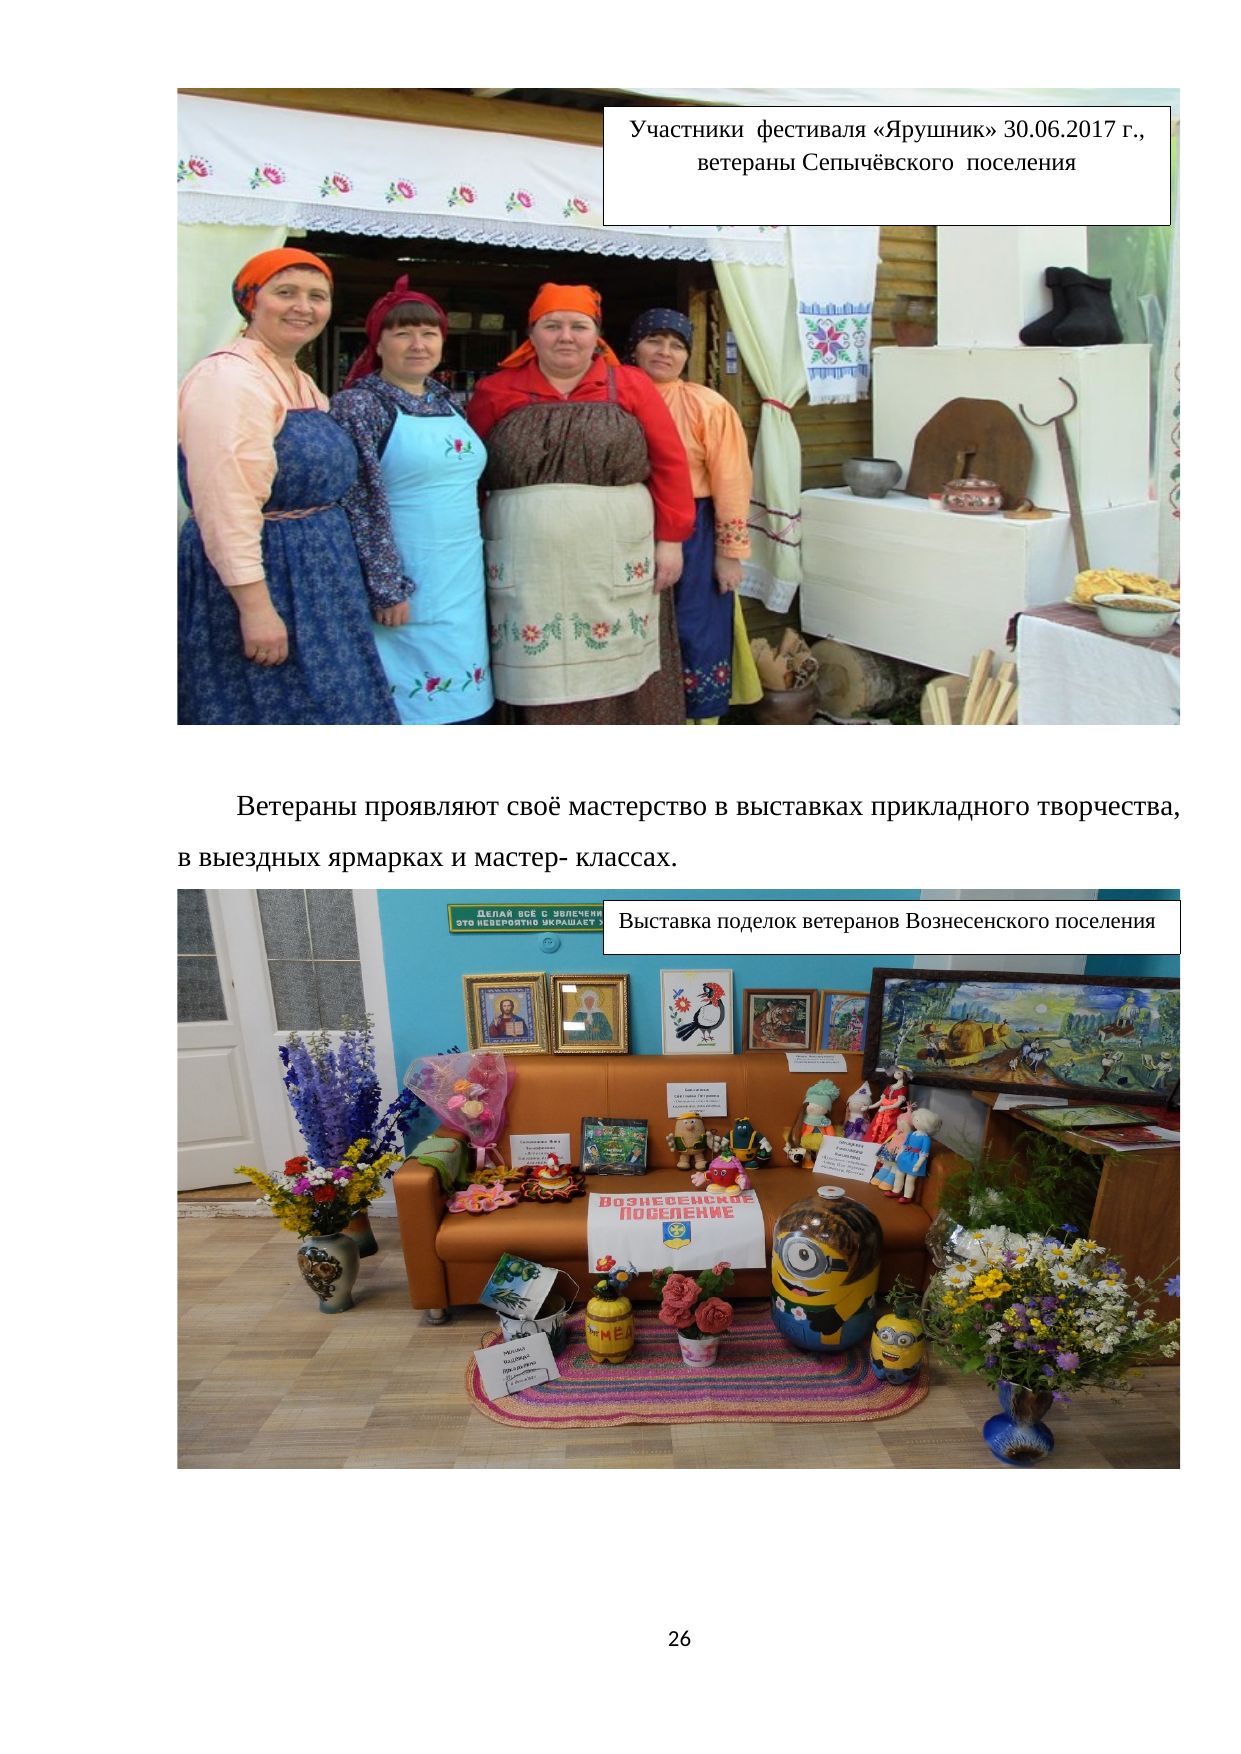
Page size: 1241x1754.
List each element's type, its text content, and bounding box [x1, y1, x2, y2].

picture [177, 889, 1181, 1469]
picture [177, 88, 1181, 725]
text Ветераны проявляют своё мастерство в выставках прикладного творчества, в выездных ярмарках и мастер- классах. [177, 788, 1181, 872]
